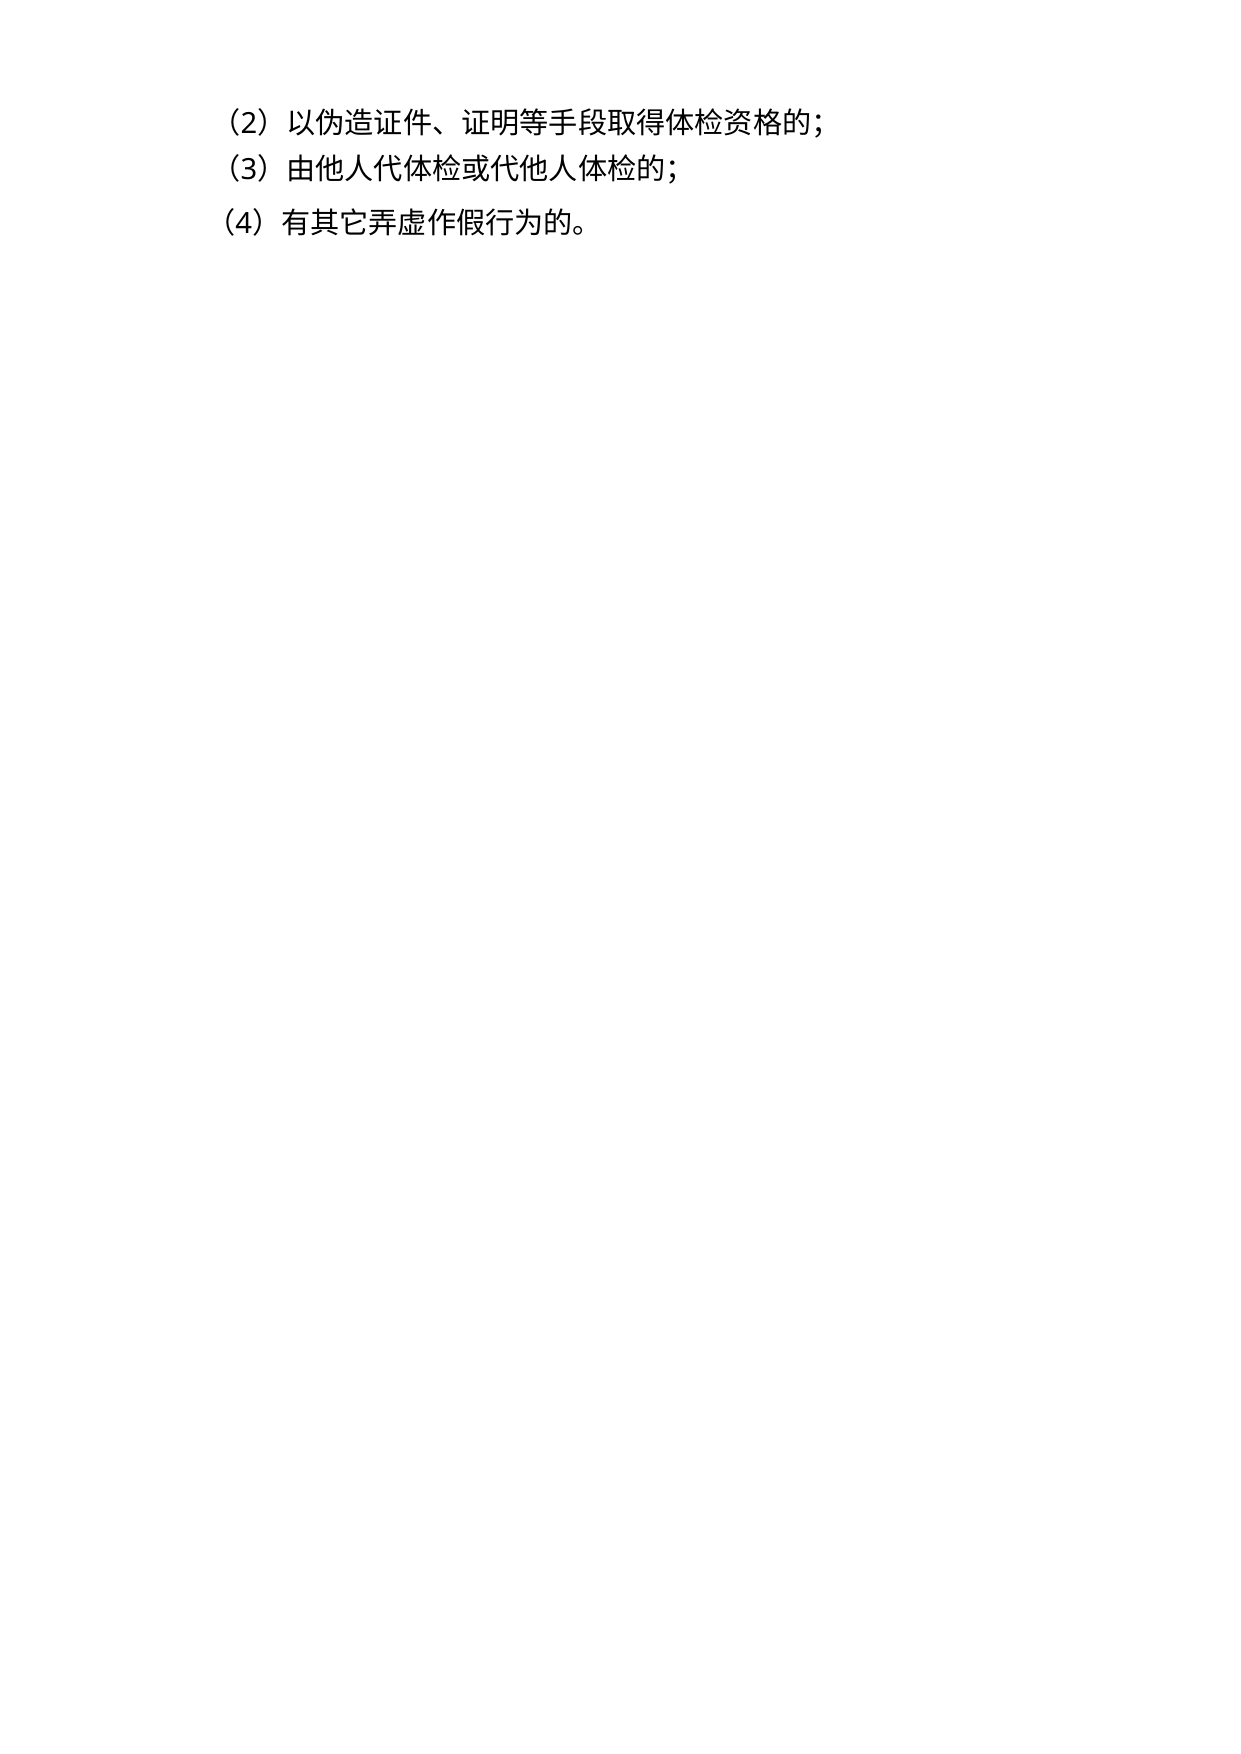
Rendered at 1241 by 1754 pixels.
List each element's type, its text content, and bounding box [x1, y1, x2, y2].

text （2）以伪造证件、证明等手段取得体检资格的； [148, 97, 1092, 143]
text （3）由他人代体检或代他人体检的； [148, 143, 1092, 189]
text （4）有其它弄虚作假行为的。 [148, 189, 1092, 254]
